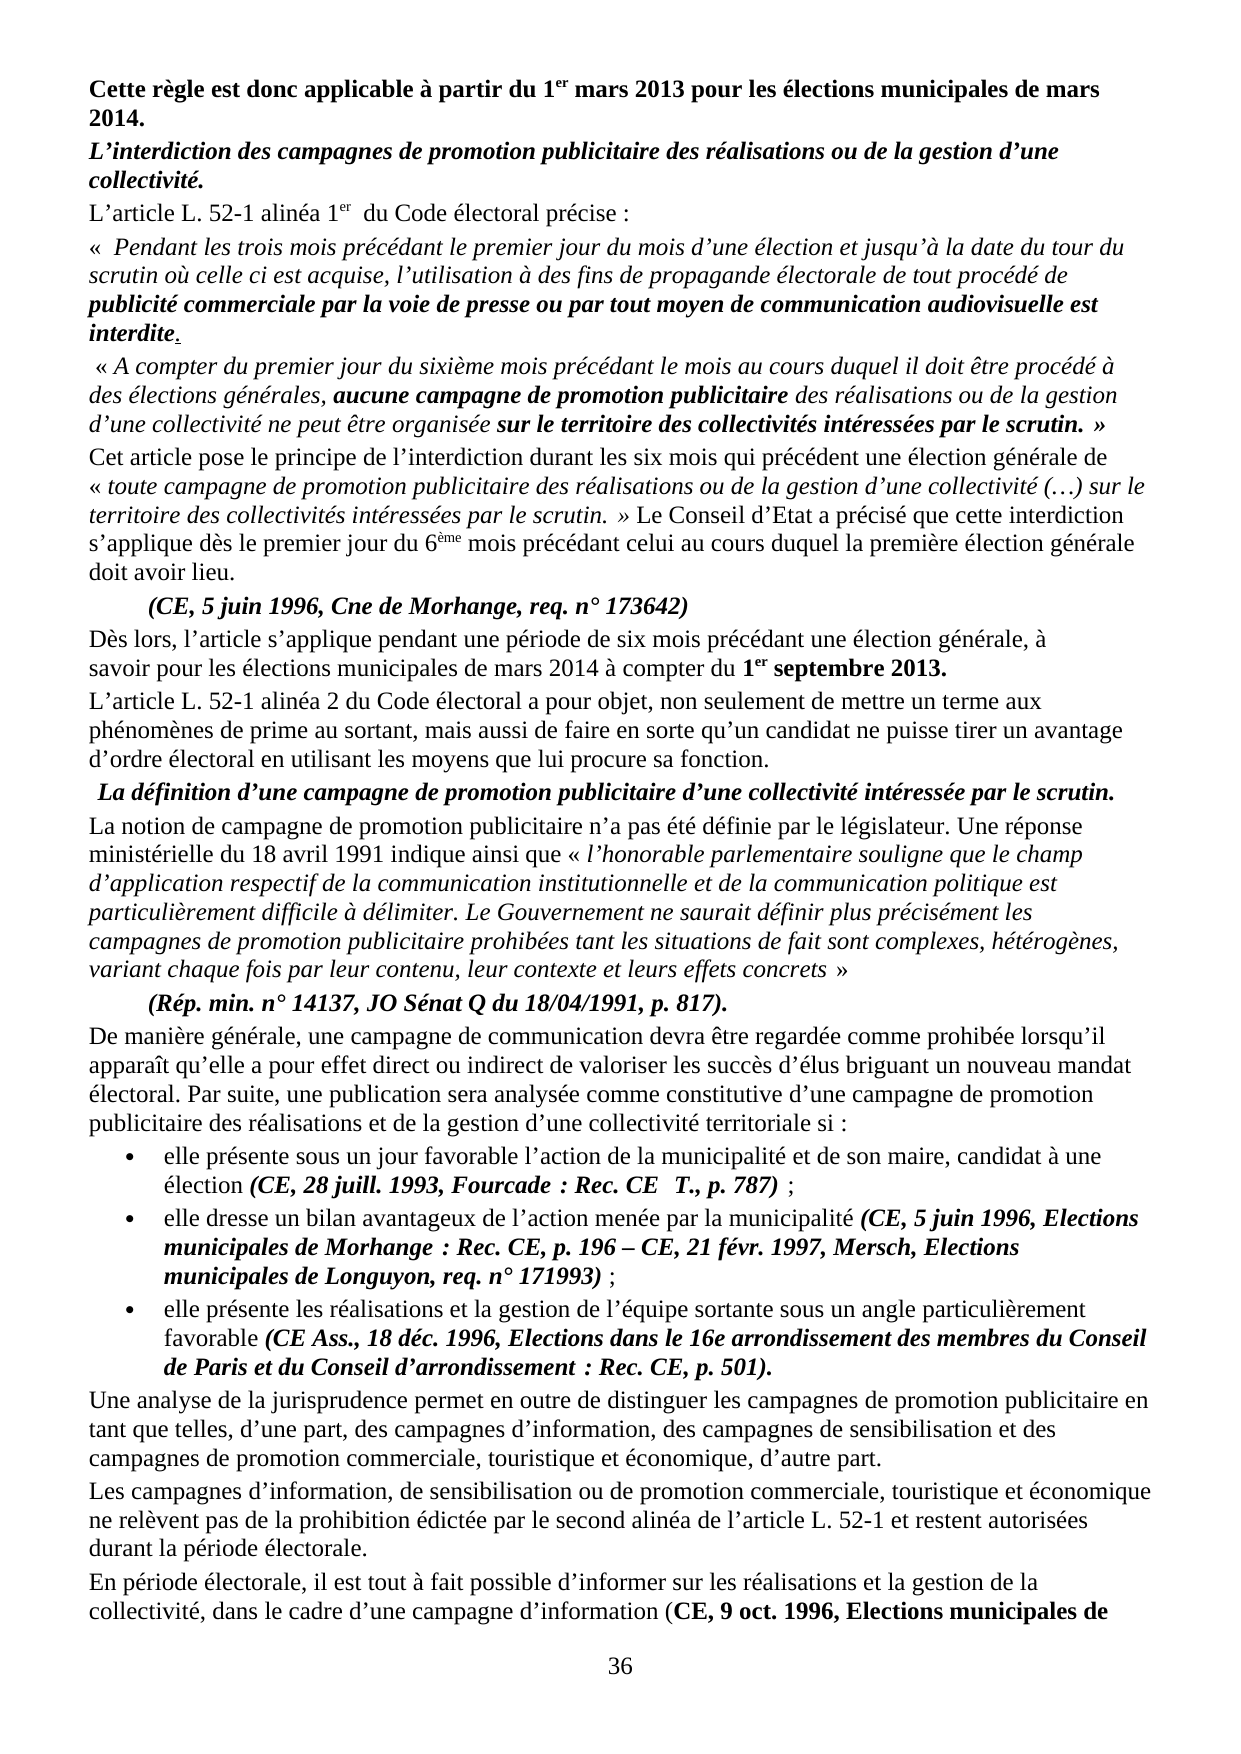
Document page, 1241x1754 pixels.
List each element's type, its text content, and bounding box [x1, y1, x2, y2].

text De manière générale, une campagne de communication devra être regardée comme prohibée lorsqu’il apparaît qu’elle a pour effet direct ou indirect de valoriser les succès d’élus briguant un nouveau mandat électoral. Par suite, une publication sera analysée comme constitutive d’une campagne de promotion publicitaire des réalisations et de la gestion d’une collectivité territoriale si : [89, 1021, 1152, 1136]
text Cet article pose le principe de l’interdiction durant les six mois qui précédent une élection générale de « toute campagne de promotion publicitaire des réalisations ou de la gestion d’une collectivité (…) sur le territoire des collectivités intéressées par le scrutin. » Le Conseil d’Etat a précisé que cette interdiction s’applique dès le premier jour du 6ème mois précédant celui au cours duquel la première élection générale doit avoir lieu. [89, 442, 1152, 586]
text Dès lors, l’article s’applique pendant une période de six mois précédant une élection générale, à savoir pour les élections municipales de mars 2014 à compter du 1er septembre 2013. [89, 624, 1152, 682]
text La définition d’une campagne de promotion publicitaire d’une collectivité intéressée par le scrutin. [89, 777, 1152, 806]
text (Rép. min. n° 14137, JO Sénat Q du 18/04/1991, p. 817). [148, 988, 1152, 1017]
list elle présente sous un jour favorable l’action de la municipalité et de son maire, candidat à une élection (CE, 28 juill. 1993, Fourcade : Rec. CE T., p. 787) ; [126, 1141, 1152, 1198]
text « A compter du premier jour du sixième mois précédant le mois au cours duquel il doit être procédé à des élections générales, aucune campagne de promotion publicitaire des réalisations ou de la gestion d’une collectivité ne peut être organisée sur le territoire des collectivités intéressées par le scrutin. » [89, 351, 1152, 438]
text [89, 1567, 1152, 1624]
text L’article L. 52-1 alinéa 2 du Code électoral a pour objet, non seulement de mettre un terme aux phénomènes de prime au sortant, mais aussi de faire en sorte qu’un candidat ne puisse tirer un avantage d’ordre électoral en utilisant les moyens que lui procure sa fonction. [89, 686, 1152, 773]
text Une analyse de la jurisprudence permet en outre de distinguer les campagnes de promotion publicitaire en tant que telles, d’une part, des campagnes d’information, des campagnes de sensibilisation et des campagnes de promotion commerciale, touristique et économique, d’autre part. [89, 1385, 1152, 1471]
text La notion de campagne de promotion publicitaire n’a pas été définie par le législateur. Une réponse ministérielle du 18 avril 1991 indique ainsi que « l’honorable parlementaire souligne que le champ d’application respectif de la communication institutionnelle et de la communication politique est particulièrement difficile à délimiter. Le Gouvernement ne saurait définir plus précisément les campagnes de promotion publicitaire prohibées tant les situations de fait sont complexes, hétérogènes, variant chaque fois par leur contenu, leur contexte et leurs effets concrets » [89, 811, 1152, 983]
list elle présente les réalisations et la gestion de l’équipe sortante sous un angle particulièrement favorable (CE Ass., 18 déc. 1996, Elections dans le 16e arrondissement des membres du Conseil de Paris et du Conseil d’arrondissement : Rec. CE, p. 501). [126, 1294, 1152, 1380]
text « Pendant les trois mois précédant le premier jour du mois d’une élection et jusqu’à la date du tour du scrutin où celle ci est acquise, l’utilisation à des fins de propagande électorale de tout procédé de publicité commerciale par la voie de presse ou par tout moyen de communication audiovisuelle est interdite. [89, 232, 1152, 347]
text L’interdiction des campagnes de promotion publicitaire des réalisations ou de la gestion d’une collectivité. [89, 136, 1152, 193]
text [89, 74, 1152, 131]
text L’article L. 52-1 alinéa 1er du Code électoral précise : [89, 198, 1152, 227]
text Les campagnes d’information, de sensibilisation ou de promotion commerciale, touristique et économique ne relèvent pas de la prohibition édictée par le second alinéa de l’article L. 52-1 et restent autorisées durant la période électorale. [89, 1476, 1152, 1562]
text (CE, 5 juin 1996, Cne de Morhange, req. n° 173642) [148, 591, 1152, 619]
list elle dresse un bilan avantageux de l’action menée par la municipalité (CE, 5 juin 1996, Elections municipales de Morhange : Rec. CE, p. 196 – CE, 21 févr. 1997, Mersch, Elections municipales de Longuyon, req. n° 171993) ; [126, 1203, 1152, 1289]
